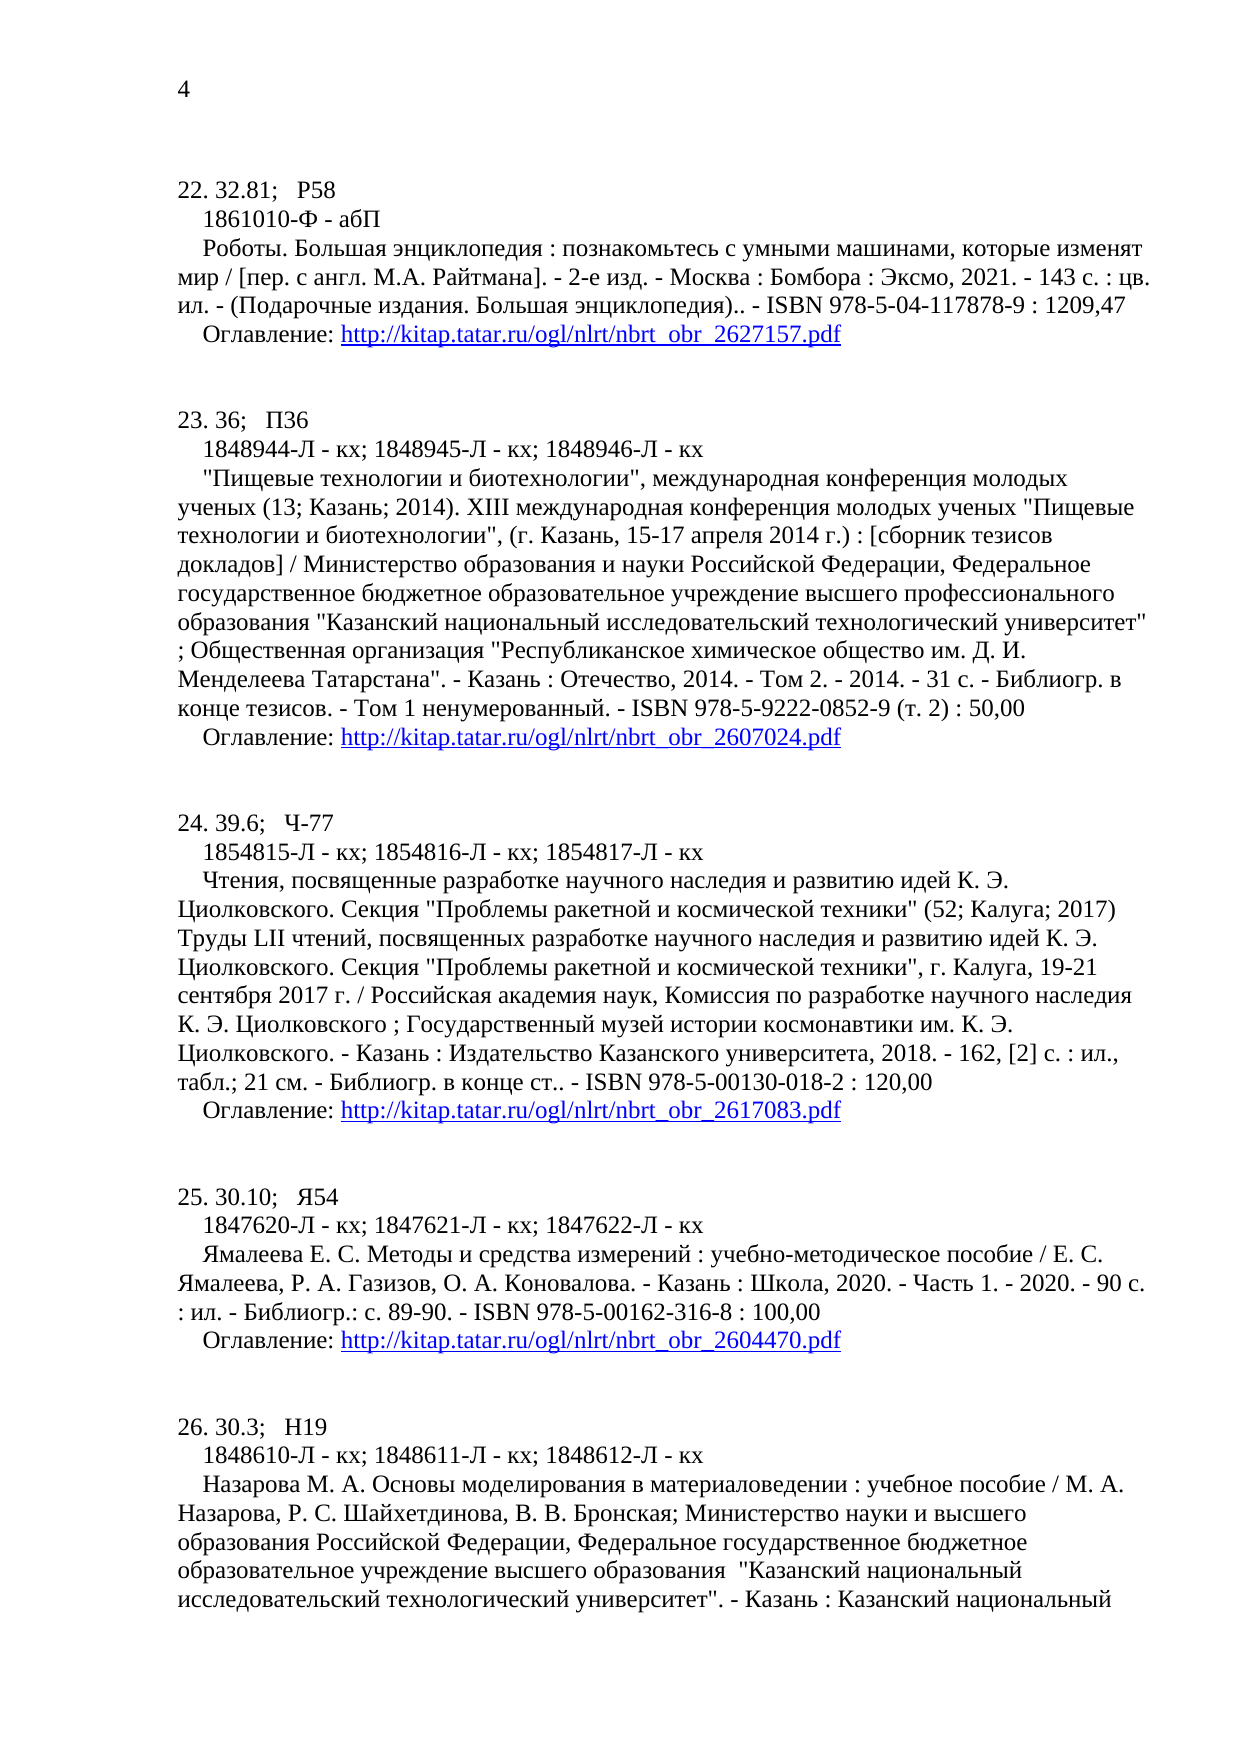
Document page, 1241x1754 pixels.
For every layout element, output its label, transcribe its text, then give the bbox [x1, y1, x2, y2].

text "Пищевые технологии и биотехнологии", международная конференция молодых ученых (13; Казань; 2014). XIII международная конференция молодых ученых "Пищевые технологии и биотехнологии", (г. Казань, 15-17 апреля 2014 г.) : [сборник тезисов докладов] / Министерство образования и науки Российской Федерации, Федеральное государственное бюджетное образовательное учреждение высшего профессионального образования "Казанский национальный исследовательский технологический университет" ; Общественная организация "Республиканское химическое общество им. Д. И. Менделеева Татарстана". - Казань : Отечество, 2014. - Том 2. - 2014. - 31 с. - Библиогр. в конце тезисов. - Том 1 ненумерованный. - ISBN 978-5-9222-0852-9 (т. 2) : 50,00 [177, 463, 1152, 722]
text Оглавление: http://kitap.tatar.ru/ogl/nlrt/nbrt_obr_2627157.pdf [177, 319, 1152, 348]
text Оглавление: http://kitap.tatar.ru/ogl/nlrt/nbrt_obr_2604470.pdf [177, 1326, 1152, 1354]
text Ямалеева Е. С. Методы и средства измерений : учебно-методическое пособие / Е. С. Ямалеева, Р. А. Газизов, О. А. Коновалова. - Казань : Школа, 2020. - Часть 1. - 2020. - 90 с. : ил. - Библиогр.: с. 89-90. - ISBN 978-5-00162-316-8 : 100,00 [177, 1239, 1152, 1326]
text 1854815-Л - кх; 1854816-Л - кх; 1854817-Л - кх [177, 837, 1152, 866]
text Чтения, посвященные разработке научного наследия и развитию идей К. Э. Циолковского. Секция "Проблемы ракетной и космической техники" (52; Калуга; 2017) [177, 866, 1152, 923]
text Оглавление: http://kitap.tatar.ru/ogl/nlrt/nbrt_obr_2617083.pdf [177, 1096, 1152, 1124]
text Оглавление: http://kitap.tatar.ru/ogl/nlrt/nbrt_obr_2607024.pdf [177, 722, 1152, 751]
text 23. 36; П36 [177, 406, 1152, 434]
text 22. 32.81; Р58 [177, 176, 1152, 204]
text 1847620-Л - кх; 1847621-Л - кх; 1847622-Л - кх [177, 1211, 1152, 1239]
text Роботы. Большая энциклопедия : познакомьтесь с умными машинами, которые изменят мир / [пер. с англ. М.А. Райтмана]. - 2-е изд. - Москва : Бомбора : Эксмо, 2021. - 143 c. : цв. ил. - (Подарочные издания. Большая энциклопедия).. - ISBN 978-5-04-117878-9 : 1209,47 [177, 233, 1152, 319]
text 1861010-Ф - абП [177, 204, 1152, 233]
text 26. 30.3; Н19 [177, 1412, 1152, 1441]
text 24. 39.6; Ч-77 [177, 808, 1152, 837]
text 1848944-Л - кх; 1848945-Л - кх; 1848946-Л - кх [177, 434, 1152, 463]
text Труды LII чтений, посвященных разработке научного наследия и развитию идей К. Э. Циолковского. Секция "Проблемы ракетной и космической техники", г. Калуга, 19-21 сентября 2017 г. / Российская академия наук, Комиссия по разработке научного наследия К. Э. Циолковского ; Государственный музей истории космонавтики им. К. Э. Циолковского. - Казань : Издательство Казанского университета, 2018. - 162, [2] с. : ил., табл.; 21 см. - Библиогр. в конце ст.. - ISBN 978-5-00130-018-2 : 120,00 [177, 923, 1152, 1096]
text 25. 30.10; Я54 [177, 1182, 1152, 1211]
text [177, 1469, 1152, 1613]
text 1848610-Л - кх; 1848611-Л - кх; 1848612-Л - кх [177, 1441, 1152, 1469]
